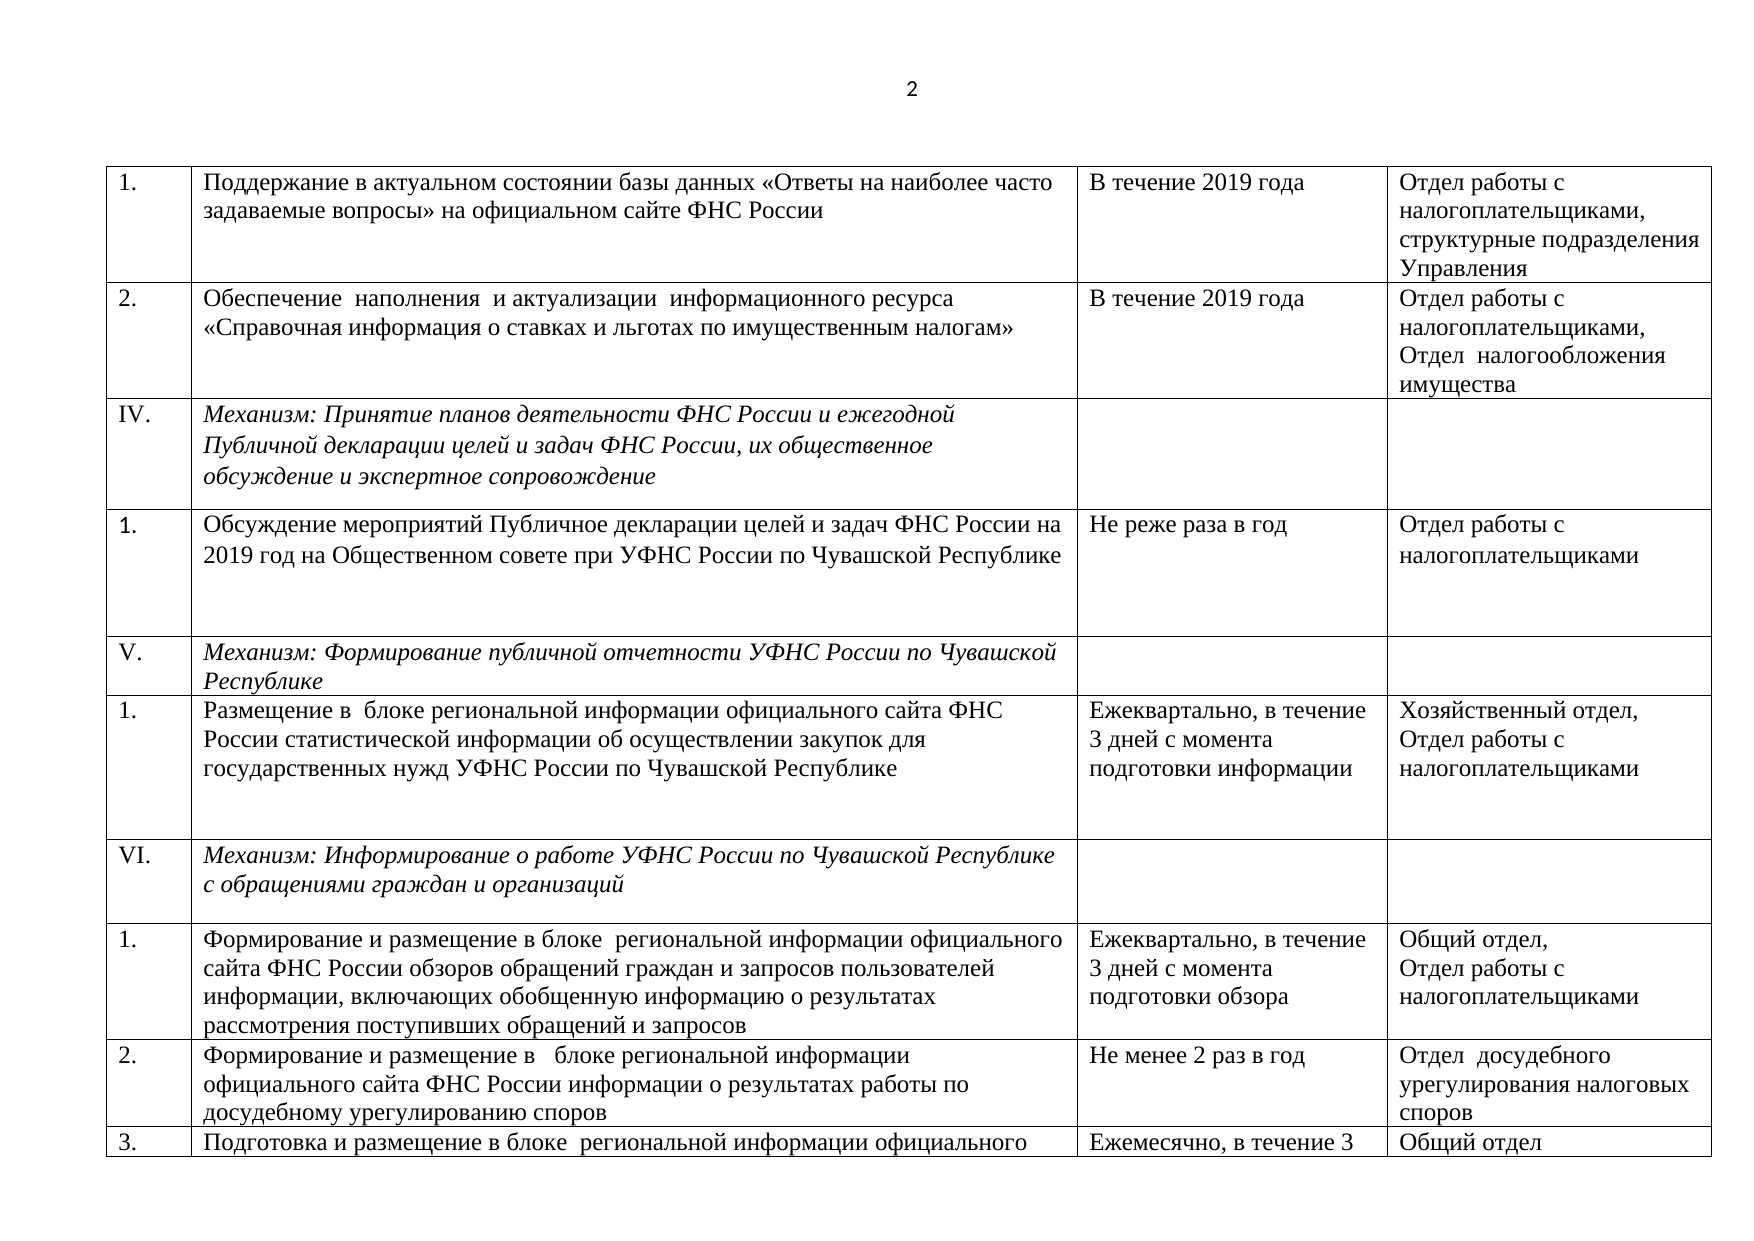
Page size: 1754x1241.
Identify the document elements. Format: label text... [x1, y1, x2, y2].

table_cell 1. [107, 167, 191, 282]
table_cell Не менее 2 раз в год [1078, 1040, 1387, 1126]
table_cell Обеспечение наполнения и актуализации информационного ресурса «Справочная информация о ставках и льготах по имущественным налогам» [192, 283, 1077, 398]
table_cell Обсуждение мероприятий Публичное декларации целей и задач ФНС России на 2019 год на Общественном совете при УФНС России по Чувашской Республике [192, 510, 1077, 636]
table_cell [1388, 399, 1711, 508]
table_cell Ежеквартально, в течение 3 дней с момента подготовки обзора [1078, 924, 1387, 1039]
table_cell Общий отдел, Отдел работы с налогоплательщиками [1388, 924, 1711, 1039]
table_cell Формирование и размещение в блоке региональной информации официального сайта ФНС России информации о результатах работы по досудебному урегулированию споров [192, 1040, 1077, 1126]
table_cell В течение 2019 года [1078, 167, 1387, 282]
table_cell [1078, 840, 1387, 923]
table_cell Не реже раза в год [1078, 510, 1387, 636]
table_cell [192, 1127, 1077, 1156]
table_cell В течение 2019 года [1078, 283, 1387, 398]
table_cell [1388, 840, 1711, 923]
table_cell 1. [107, 924, 191, 1039]
table_cell 2. [107, 1040, 191, 1126]
table_cell Механизм: Формирование публичной отчетности УФНС России по Чувашской Республике [192, 637, 1077, 694]
table_cell [1078, 637, 1387, 694]
table_cell 1. [107, 696, 191, 839]
table_cell Хозяйственный отдел, Отдел работы с налогоплательщиками [1388, 696, 1711, 839]
table_cell Отдел досудебного урегулирования налоговых споров [1388, 1040, 1711, 1126]
table_cell VI. [107, 840, 191, 923]
table_cell Отдел работы с налогоплательщиками, структурные подразделения Управления [1388, 167, 1711, 282]
table_cell [1388, 637, 1711, 694]
table_cell IV. [107, 399, 191, 508]
table_cell 2. [107, 283, 191, 398]
table_cell 3. [107, 1127, 191, 1156]
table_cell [1078, 1127, 1387, 1156]
table_cell V. [107, 637, 191, 694]
table_cell Механизм: Принятие планов деятельности ФНС России и ежегодной Публичной декларации целей и задач ФНС России, их общественное обсуждение и экспертное сопровождение [192, 399, 1077, 508]
table_cell Отдел работы с налогоплательщиками, Отдел налогообложения имущества [1388, 283, 1711, 398]
table_cell Общий отдел [1388, 1127, 1711, 1156]
table_cell Механизм: Информирование о работе УФНС России по Чувашской Республике с обращениями граждан и организаций [192, 840, 1077, 923]
table_cell Поддержание в актуальном состоянии базы данных «Ответы на наиболее часто задаваемые вопросы» на официальном сайте ФНС России [192, 167, 1077, 282]
table_cell 1. [107, 510, 191, 636]
table_cell Ежеквартально, в течение 3 дней с момента подготовки информации [1078, 696, 1387, 839]
table_cell Отдел работы с налогоплательщиками [1388, 510, 1711, 636]
table_cell Формирование и размещение в блоке региональной информации официального сайта ФНС России обзоров обращений граждан и запросов пользователей информации, включающих обобщенную информацию о результатах рассмотрения поступивших обращений и запросов [192, 924, 1077, 1039]
table_cell Размещение в блоке региональной информации официального сайта ФНС России статистической информации об осуществлении закупок для государственных нужд УФНС России по Чувашской Республике [192, 696, 1077, 839]
table_cell [1078, 399, 1387, 508]
